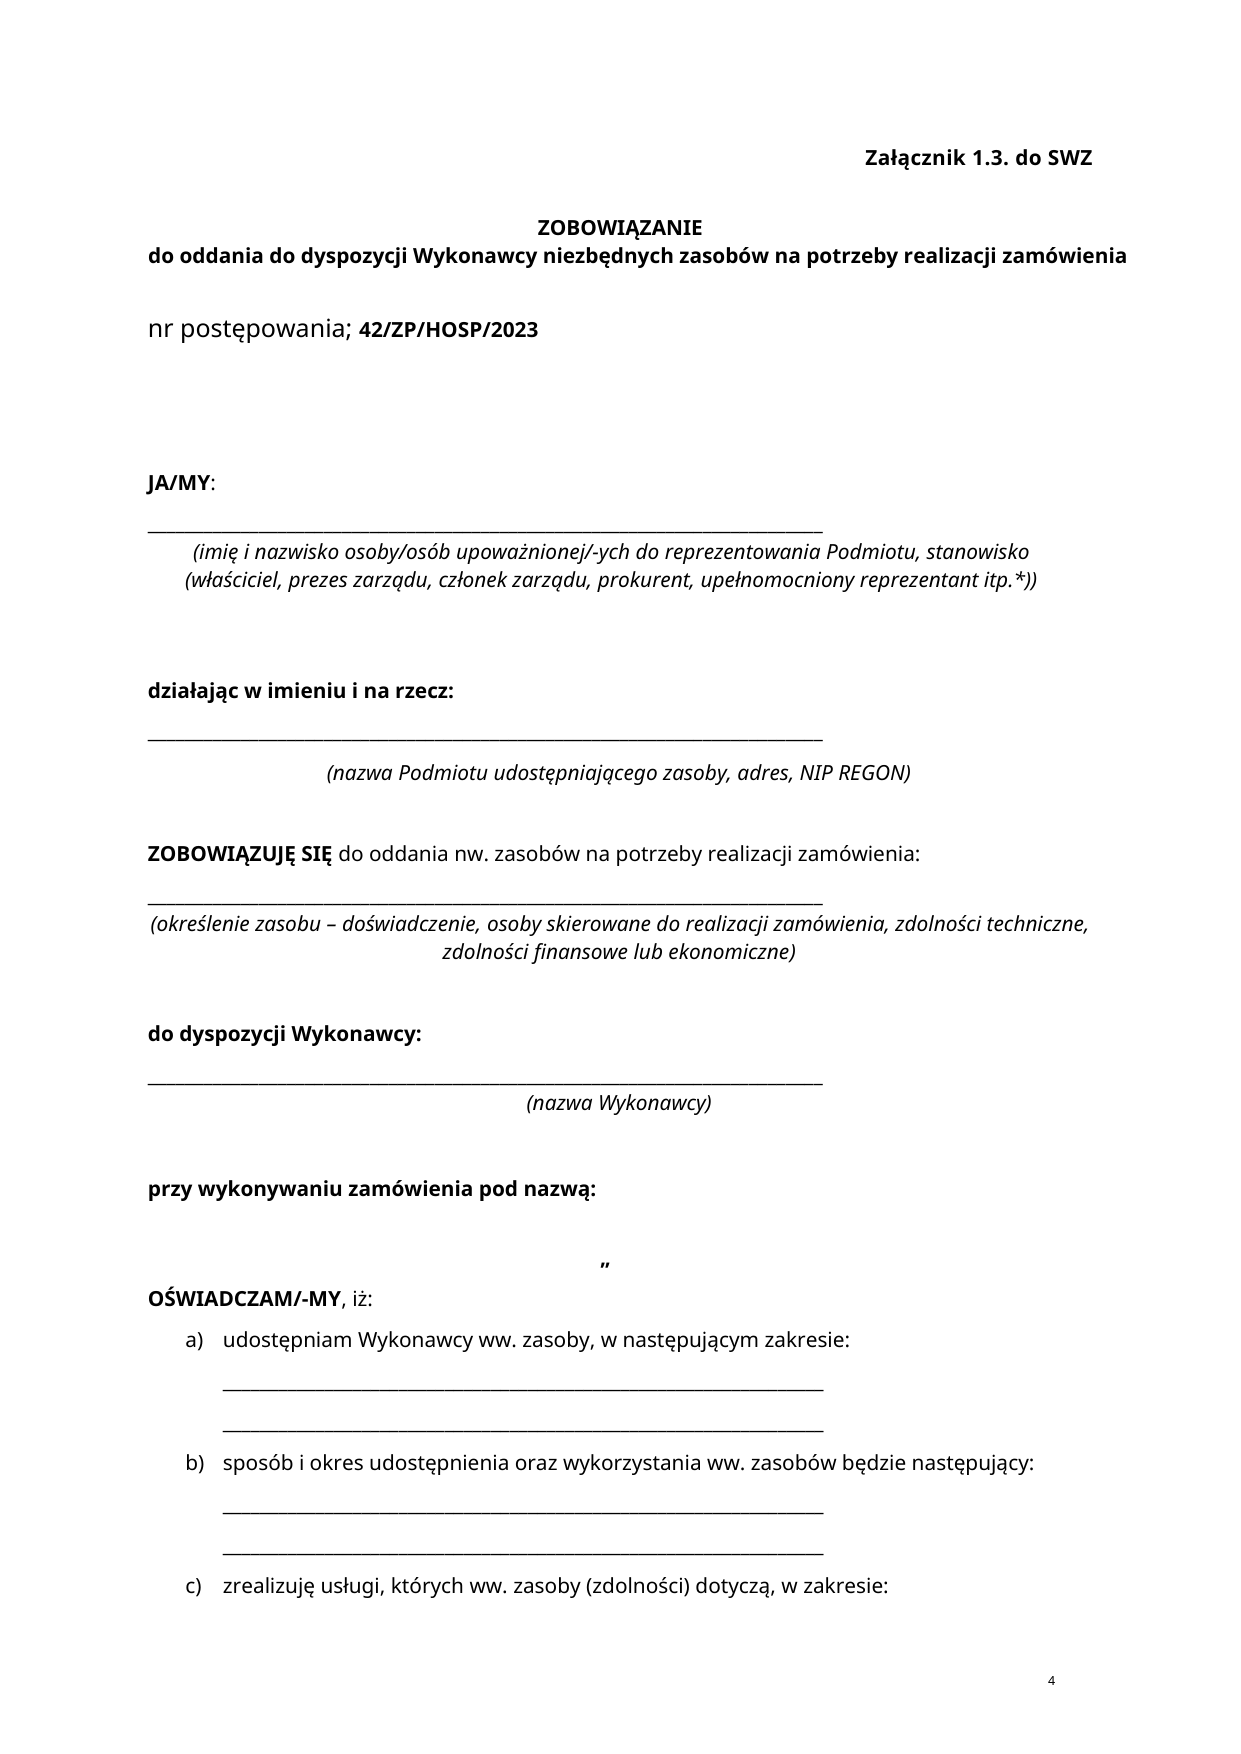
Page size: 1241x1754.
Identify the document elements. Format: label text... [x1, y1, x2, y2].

text do oddania do dyspozycji Wykonawcy niezbędnych zasobów na potrzeby realizacji zamówienia [148, 241, 1128, 270]
text przy wykonywaniu zamówienia pod nazwą: [148, 1174, 1092, 1202]
text do dyspozycji Wykonawcy: [148, 1019, 1093, 1048]
text _________________________________________________________________________ [148, 508, 1122, 537]
text zdolności finansowe lub ekonomiczne) [148, 937, 1092, 966]
list udostępniam Wykonawcy ww. zasoby, w następującym zakresie: [185, 1325, 1092, 1353]
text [223, 1530, 1093, 1558]
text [223, 1489, 1093, 1517]
text _________________________________________________________________ [223, 1407, 1092, 1435]
text OŚWIADCZAM/-MY, iż: [148, 1284, 1063, 1313]
text (określenie zasobu – doświadczenie, osoby skierowane do realizacji zamówienia, zdolności techniczne, [148, 909, 1092, 937]
text (nazwa Podmiotu udostępniającego zasoby, adres, NIP REGON) [148, 758, 1093, 786]
text Załącznik 1.3. do SWZ [148, 143, 1092, 172]
text (imię i nazwisko osoby/osób upoważnionej/-ych do reprezentowania Podmiotu, stanowisko (właściciel, prezes zarządu, członek zarządu, prokurent, upełnomocniony reprezentant itp.*)) [148, 537, 1078, 594]
text _________________________________________________________________ [223, 1366, 1092, 1394]
text nr postępowania; 42/ZP/HOSP/2023 [148, 311, 1090, 345]
text ZOBOWIĄZUJĘ SIĘ do oddania nw. zasobów na potrzeby realizacji zamówienia: [148, 839, 1093, 868]
text działając w imieniu i na rzecz: [148, 676, 1093, 704]
text „ [148, 1243, 1063, 1272]
text _________________________________________________________________________ [148, 717, 1122, 745]
list zrealizuję usługi, których ww. zasoby (zdolności) dotyczą, w zakresie: [185, 1571, 1063, 1599]
text _________________________________________________________________________ [148, 1060, 1122, 1088]
text (nazwa Wykonawcy) [148, 1088, 1092, 1117]
text ZOBOWIĄZANIE [148, 213, 1092, 241]
list sposób i okres udostępnienia oraz wykorzystania ww. zasobów będzie następujący: [185, 1448, 1063, 1476]
text JA/MY: [148, 468, 1093, 496]
text _________________________________________________________________________ [148, 880, 1122, 909]
